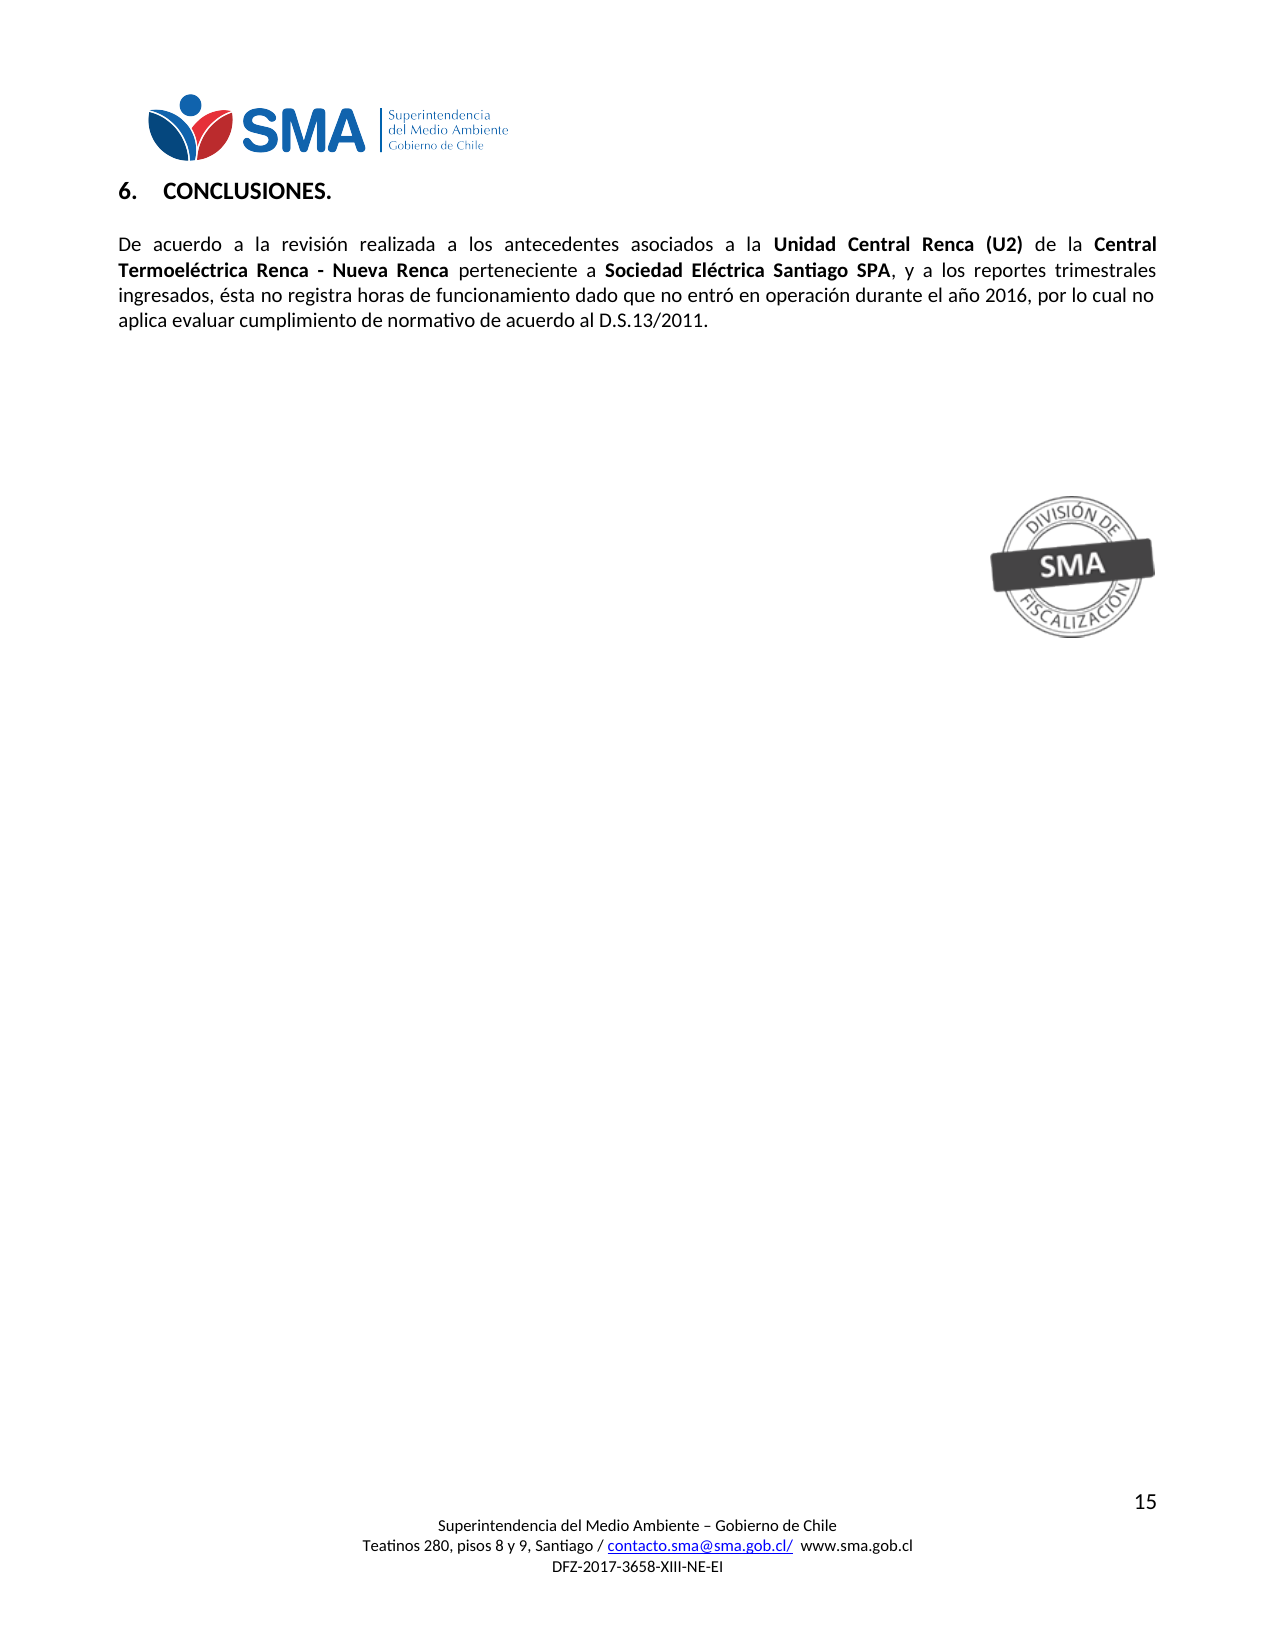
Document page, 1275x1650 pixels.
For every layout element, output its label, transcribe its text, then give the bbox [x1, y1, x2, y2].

text De acuerdo a la revisión realizada a los antecedentes asociados a la Unidad Central Renca (U2) de la Central Termoeléctrica Renca - Nueva Renca perteneciente a Sociedad Eléctrica Santiago SPA, y a los reportes trimestrales ingresados, ésta no registra horas de funcionamiento dado que no entró en operación durante el año 2016, por lo cual no aplica evaluar cumplimiento de normativo de acuerdo al D.S.13/2011. [118, 231, 1157, 333]
subtitle CONCLUSIONES. [118, 175, 1157, 206]
picture [118, 73, 528, 176]
picture [990, 496, 1155, 638]
